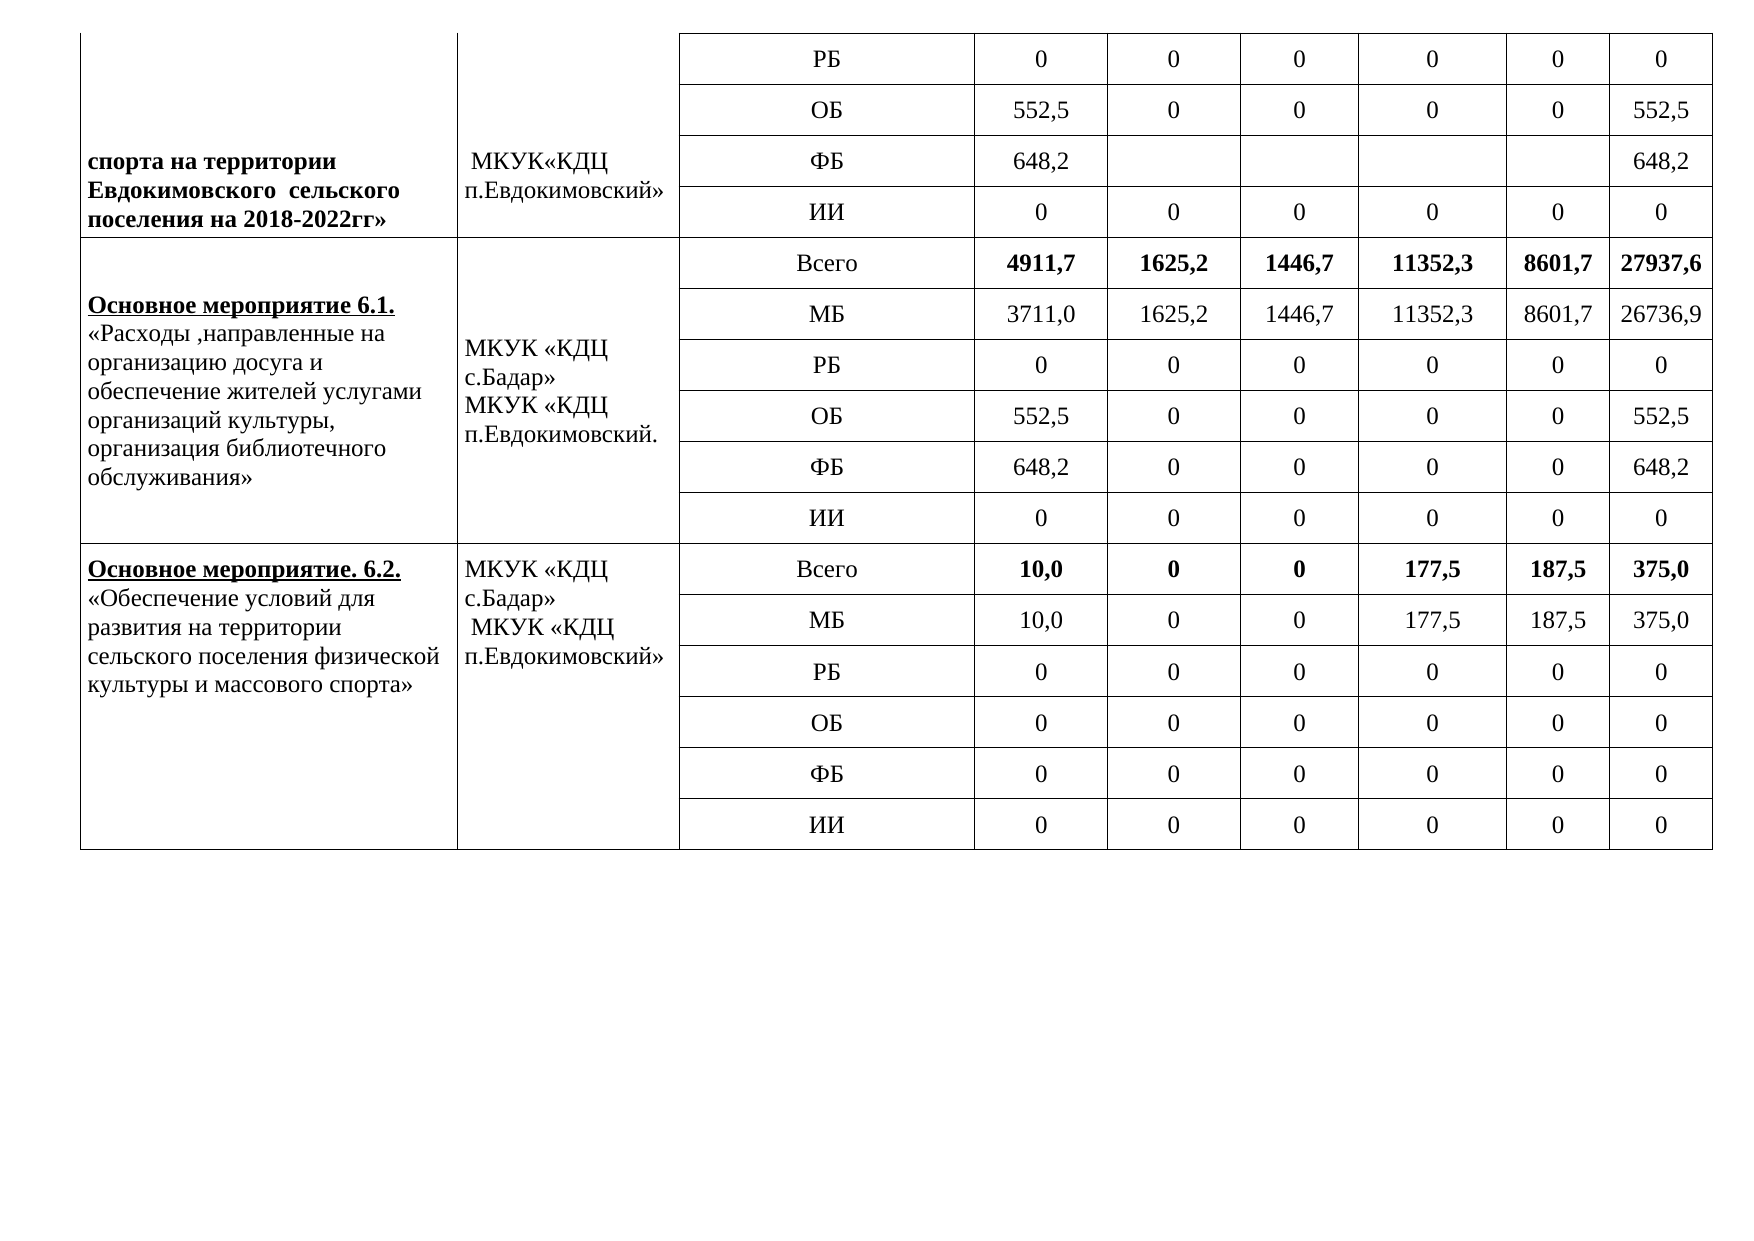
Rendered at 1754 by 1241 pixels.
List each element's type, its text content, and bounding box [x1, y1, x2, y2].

table_cell 177,5 [1359, 595, 1506, 645]
table_cell Основное мероприятие. 6.2. «Обеспечение условий для развития на территории сельского поселения физической культуры и массового спорта» [81, 544, 457, 849]
table_cell 10,0 [975, 544, 1107, 594]
table_cell 0 [1359, 34, 1506, 83]
table_cell 4911,7 [975, 238, 1107, 288]
table_cell 0 [1108, 340, 1240, 390]
table_cell 0 [975, 187, 1107, 237]
table_cell 0 [1108, 697, 1240, 747]
table_cell 187,5 [1507, 544, 1609, 594]
table_cell 1446,7 [1241, 238, 1358, 288]
table_cell 0 [1507, 187, 1609, 237]
table_cell 0 [1241, 595, 1358, 645]
table_cell 1625,2 [1108, 238, 1240, 288]
table_cell ИИ [680, 799, 974, 849]
table_cell 0 [1507, 646, 1609, 696]
table_cell РБ [680, 646, 974, 696]
table_cell 0 [1241, 85, 1358, 134]
table_cell МКУК «КДЦ с.Бадар» МКУК «КДЦ п.Евдокимовский. [458, 238, 679, 543]
table_cell 0 [1359, 187, 1506, 237]
table_cell 0 [1108, 34, 1240, 83]
table_cell 0 [1108, 187, 1240, 237]
table_cell 0 [1241, 340, 1358, 390]
table_cell 0 [1507, 85, 1609, 134]
table_cell МБ [680, 595, 974, 645]
table_cell 11352,3 [1359, 238, 1506, 288]
table_cell 552,5 [975, 391, 1107, 441]
table_cell 0 [1507, 340, 1609, 390]
table_cell 0 [1108, 493, 1240, 543]
table_cell 0 [1108, 595, 1240, 645]
table_cell 0 [1241, 646, 1358, 696]
table_cell 0 [1507, 799, 1609, 849]
table_cell 648,2 [1610, 136, 1712, 186]
table_cell 0 [1359, 799, 1506, 849]
table_cell 648,2 [975, 136, 1107, 186]
table_cell 0 [1359, 697, 1506, 747]
table_cell 0 [975, 34, 1107, 83]
table_cell ФБ [680, 748, 974, 798]
table_cell 0 [1359, 85, 1506, 134]
table_cell ОБ [680, 697, 974, 747]
table_cell 552,5 [1610, 391, 1712, 441]
table_cell Всего [680, 238, 974, 288]
table_cell 0 [1610, 187, 1712, 237]
table_cell 0 [1610, 697, 1712, 747]
table_cell 0 [1241, 442, 1358, 492]
table_cell РБ [680, 340, 974, 390]
table_cell 552,5 [975, 85, 1107, 134]
table_cell [1507, 136, 1609, 186]
table_cell 0 [1241, 493, 1358, 543]
table_cell 0 [1108, 442, 1240, 492]
table_cell 0 [1108, 85, 1240, 134]
table_cell 177,5 [1359, 544, 1506, 594]
table_cell 0 [1359, 442, 1506, 492]
table_cell 10,0 [975, 595, 1107, 645]
table_cell ИИ [680, 187, 974, 237]
table_cell 0 [1610, 799, 1712, 849]
table_cell [1359, 136, 1506, 186]
table_cell 375,0 [1610, 595, 1712, 645]
table_cell 375,0 [1610, 544, 1712, 594]
table_cell 8601,7 [1507, 238, 1609, 288]
table_cell 0 [1610, 493, 1712, 543]
table_cell 0 [1507, 34, 1609, 83]
table_cell 0 [1241, 697, 1358, 747]
table_cell [1108, 136, 1240, 186]
table_cell 0 [975, 697, 1107, 747]
table_cell 0 [1507, 493, 1609, 543]
table_cell 0 [1108, 391, 1240, 441]
table_cell 0 [1108, 544, 1240, 594]
table_cell ОБ [680, 391, 974, 441]
table_cell ОБ [680, 85, 974, 134]
table_cell 0 [1241, 34, 1358, 83]
table_cell 26736,9 [1610, 289, 1712, 339]
table_cell 1446,7 [1241, 289, 1358, 339]
table_cell 0 [1359, 391, 1506, 441]
table_cell 0 [975, 799, 1107, 849]
table_cell 0 [1507, 748, 1609, 798]
table_cell ФБ [680, 136, 974, 186]
table_cell РБ [680, 34, 974, 83]
table_cell 1625,2 [1108, 289, 1240, 339]
table_cell ИИ [680, 493, 974, 543]
table_cell 0 [975, 748, 1107, 798]
table_cell 0 [1359, 646, 1506, 696]
table_cell 8601,7 [1507, 289, 1609, 339]
table_cell 0 [1241, 799, 1358, 849]
table_cell 0 [1610, 34, 1712, 83]
table_cell Основное мероприятие 6.1. «Расходы ,направленные на организацию досуга и обеспечение жителей услугами организаций культуры, организация библиотечного обслуживания» [81, 238, 457, 543]
table_cell 187,5 [1507, 595, 1609, 645]
table_cell 0 [1610, 748, 1712, 798]
table_cell 0 [1108, 748, 1240, 798]
table_cell ФБ [680, 442, 974, 492]
table_cell 552,5 [1610, 85, 1712, 134]
table_cell МБ [680, 289, 974, 339]
table_cell 0 [1241, 187, 1358, 237]
table_cell 0 [975, 493, 1107, 543]
table_cell 0 [1108, 799, 1240, 849]
table_cell 0 [1241, 748, 1358, 798]
table_cell 0 [1610, 340, 1712, 390]
table_cell 0 [1507, 391, 1609, 441]
table_cell 0 [1241, 544, 1358, 594]
table_cell Всего [680, 544, 974, 594]
table_cell 0 [1359, 340, 1506, 390]
table_cell 11352,3 [1359, 289, 1506, 339]
table_cell 0 [975, 646, 1107, 696]
table_cell [1241, 136, 1358, 186]
table_cell 0 [1241, 391, 1358, 441]
table_cell 0 [1108, 646, 1240, 696]
table_cell 0 [1610, 646, 1712, 696]
table_cell 3711,0 [975, 289, 1107, 339]
table_cell 648,2 [1610, 442, 1712, 492]
table_cell 27937,6 [1610, 238, 1712, 288]
table_cell 648,2 [975, 442, 1107, 492]
table_cell 0 [975, 340, 1107, 390]
table_cell 0 [1359, 748, 1506, 798]
table_cell 0 [1507, 442, 1609, 492]
table_cell МКУК «КДЦ с.Бадар» МКУК «КДЦ п.Евдокимовский» [458, 544, 679, 849]
table_cell 0 [1507, 697, 1609, 747]
table_cell 0 [1359, 493, 1506, 543]
